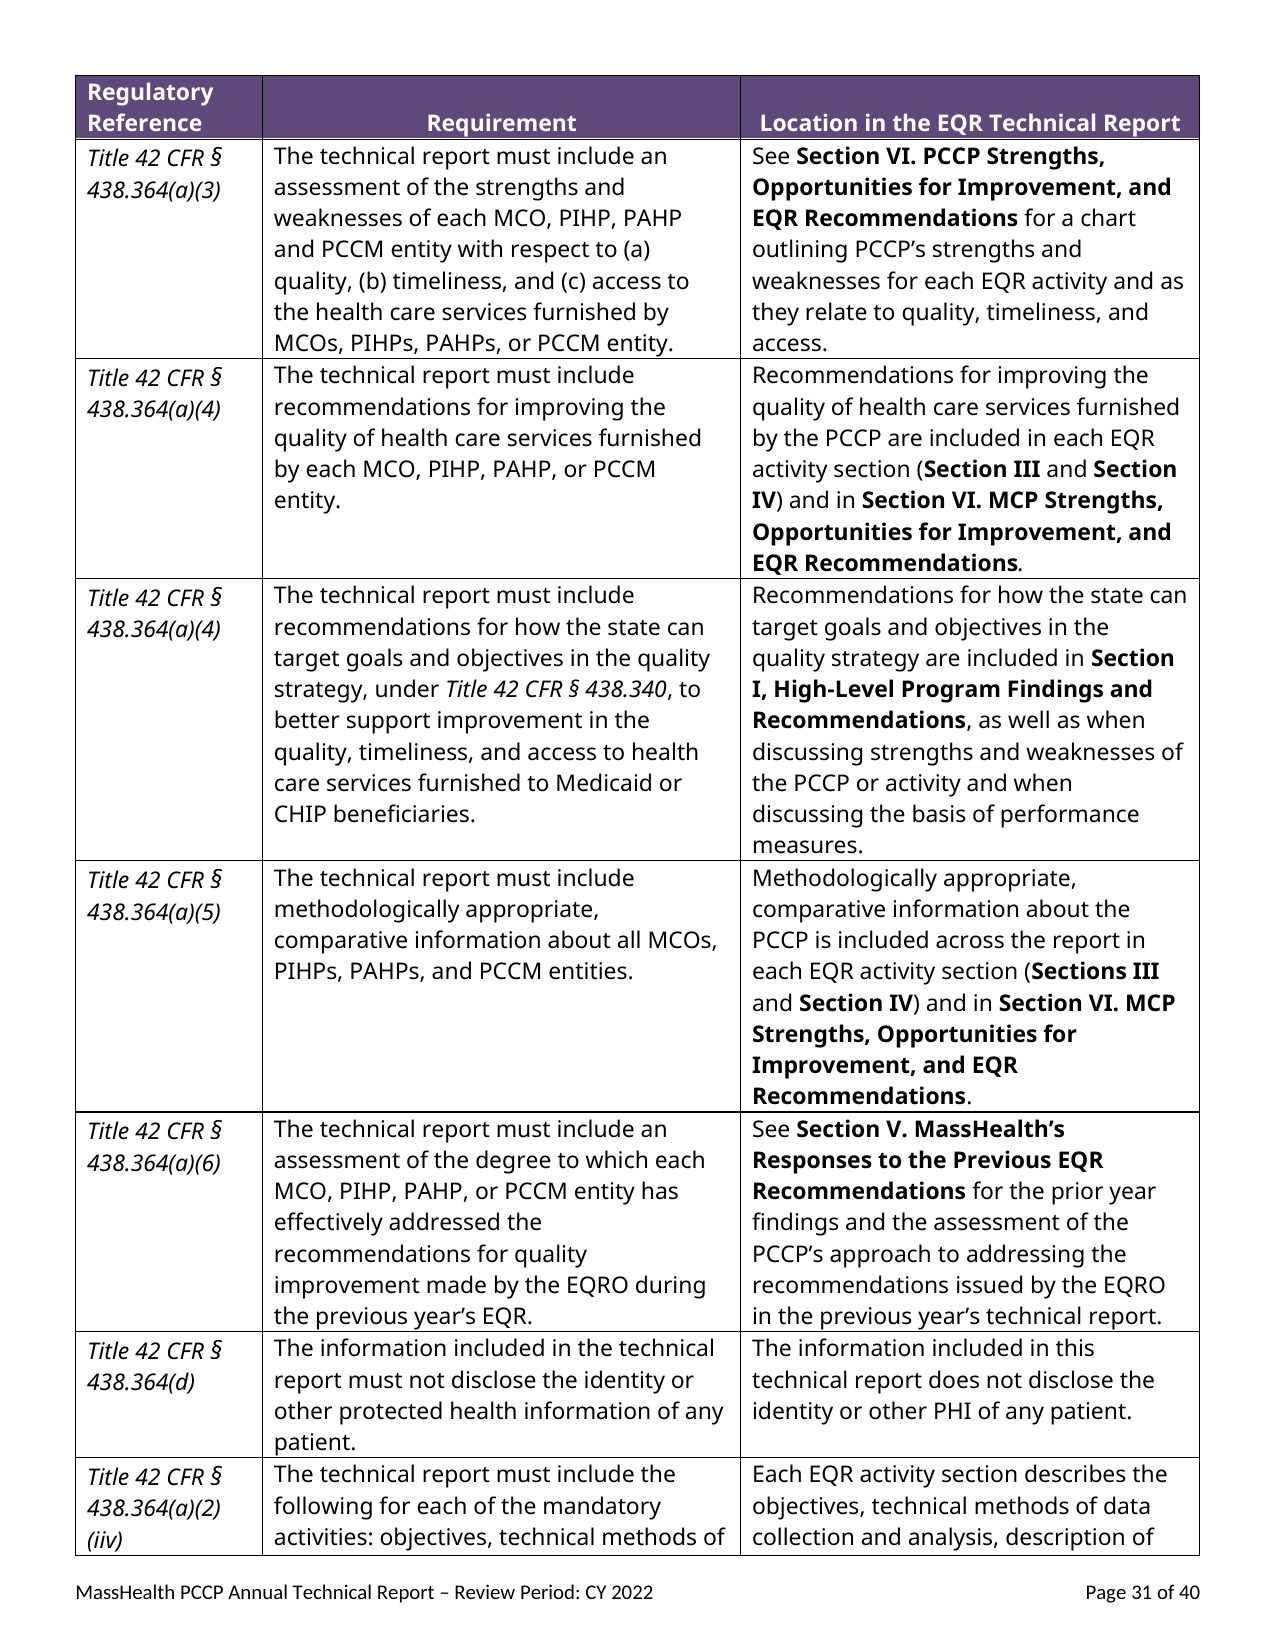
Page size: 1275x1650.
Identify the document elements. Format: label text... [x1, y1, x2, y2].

table_cell Methodologically appropriate, comparative information about the PCCP is included across the report in each EQR activity section (Sections III and Section IV) and in Section VI. MCP Strengths, Opportunities for Improvement, and EQR Recommendations. [741, 861, 1199, 1111]
table_cell Title 42 CFR § 438.364(d) [76, 1332, 262, 1457]
table_cell The technical report must include recommendations for improving the quality of health care services furnished by each MCO, PIHP, PAHP, or PCCM entity. [263, 359, 740, 578]
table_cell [741, 1458, 1199, 1555]
table_header Requirement [263, 76, 740, 138]
table_cell See Section VI. PCCP Strengths, Opportunities for Improvement, and EQR Recommendations for a chart outlining PCCP’s strengths and weaknesses for each EQR activity and as they relate to quality, timeliness, and access. [741, 140, 1199, 358]
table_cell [263, 1458, 740, 1555]
table_cell The technical report must include recommendations for how the state can target goals and objectives in the quality strategy, under Title 42 CFR § 438.340, to better support improvement in the quality, timeliness, and access to health care services furnished to Medicaid or CHIP beneficiaries. [263, 579, 740, 860]
table_cell Recommendations for improving the quality of health care services furnished by the PCCP are included in each EQR activity section (Section III and Section IV) and in Section VI. MCP Strengths, Opportunities for Improvement, and EQR Recommendations. [741, 359, 1199, 578]
table_cell Recommendations for how the state can target goals and objectives in the quality strategy are included in Section I, High-Level Program Findings and Recommendations, as well as when discussing strengths and weaknesses of the PCCP or activity and when discussing the basis of performance measures. [741, 579, 1199, 860]
table_header Location in the EQR Technical Report [741, 76, 1199, 138]
table_cell Title 42 CFR § 438.364(a)(6) [76, 1113, 262, 1331]
table_cell Title 42 CFR § 438.364(a)(3) [76, 140, 262, 358]
table_cell The information included in the technical report must not disclose the identity or other protected health information of any patient. [263, 1332, 740, 1457]
table_cell Title 42 CFR § 438.364(a)(5) [76, 861, 262, 1111]
table_cell The technical report must include methodologically appropriate, comparative information about all MCOs, PIHPs, PAHPs, and PCCM entities. [263, 861, 740, 1111]
table_cell The technical report must include an assessment of the strengths and weaknesses of each MCO, PIHP, PAHP and PCCM entity with respect to (a) quality, (b) timeliness, and (c) access to the health care services furnished by MCOs, PIHPs, PAHPs, or PCCM entity. [263, 140, 740, 358]
table_cell See Section V. MassHealth’s Responses to the Previous EQR Recommendations for the prior year findings and the assessment of the PCCP’s approach to addressing the recommendations issued by the EQRO in the previous year’s technical report. [741, 1113, 1199, 1331]
table_cell The technical report must include an assessment of the degree to which each MCO, PIHP, PAHP, or PCCM entity has effectively addressed the recommendations for quality improvement made by the EQRO during the previous year’s EQR. [263, 1113, 740, 1331]
table_cell Title 42 CFR § 438.364(a)(2)(iiv) [76, 1458, 262, 1555]
table_header Regulatory Reference [76, 76, 262, 138]
table_cell Title 42 CFR § 438.364(a)(4) [76, 579, 262, 860]
table_cell Title 42 CFR § 438.364(a)(4) [76, 359, 262, 578]
table_cell The information included in this technical report does not disclose the identity or other PHI of any patient. [741, 1332, 1199, 1457]
